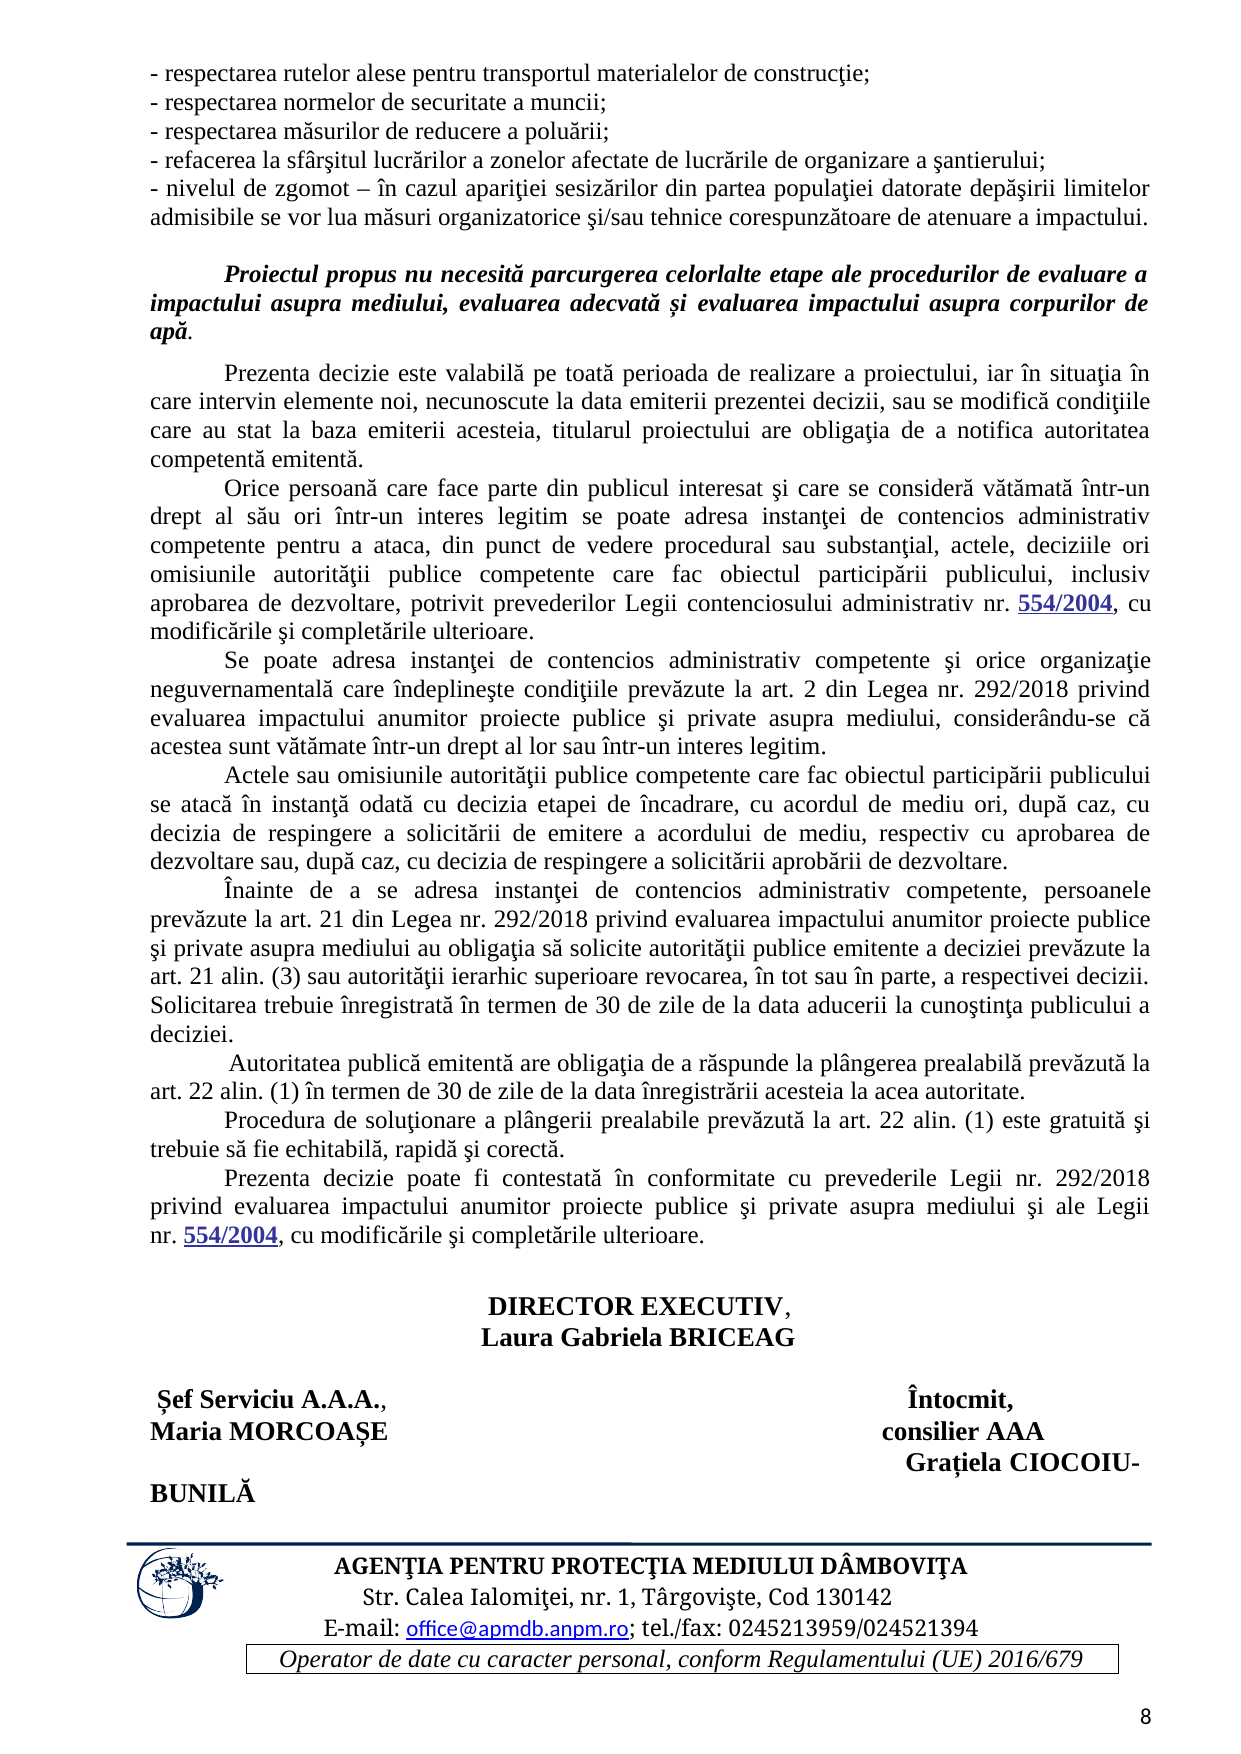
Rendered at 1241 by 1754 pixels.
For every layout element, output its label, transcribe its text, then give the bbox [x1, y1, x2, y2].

text Se poate adresa instanţei de contencios administrativ competente şi orice organizaţie neguvernamentală care îndeplineşte condiţiile prevăzute la art. 2 din Legea nr. 292/2018 privind evaluarea impactului anumitor proiecte publice şi private asupra mediului, considerându-se că acestea sunt vătămate într-un drept al lor sau într-un interes legitim. [150, 645, 1152, 760]
text DIRECTOR EXECUTIV, [150, 1290, 1152, 1321]
text Autoritatea publică emitentă are obligaţia de a răspunde la plângerea prealabilă prevăzută la art. 22 alin. (1) în termen de 30 de zile de la data înregistrării acesteia la acea autoritate. [150, 1048, 1152, 1105]
text Procedura de soluţionare a plângerii prealabile prevăzută la art. 22 alin. (1) este gratuită şi trebuie să fie echitabilă, rapidă şi corectă. [150, 1105, 1152, 1163]
text - respectarea normelor de securitate a muncii; [150, 87, 1152, 116]
text Șef Serviciu A.A.A., Întocmit, [150, 1384, 1152, 1415]
text Grațiela CIOCOIU- BUNILĂ [150, 1446, 1152, 1508]
text - respectarea rutelor alese pentru transportul materialelor de construcţie; [150, 58, 1152, 87]
text Proiectul propus nu necesită parcurgerea celorlalte etape ale procedurilor de evaluare a impactului asupra mediului, evaluarea adecvată și evaluarea impactului asupra corpurilor de apă. [150, 259, 1152, 345]
text Prezenta decizie poate fi contestată în conformitate cu prevederile Legii nr. 292/2018 privind evaluarea impactului anumitor proiecte publice şi private asupra mediului şi ale Legii nr. 554/2004, cu modificările şi completările ulterioare. [150, 1163, 1152, 1249]
text - refacerea la sfârşitul lucrărilor a zonelor afectate de lucrările de organizare a şantierului; [150, 145, 1152, 173]
text Maria MORCOAȘE consilier AAA [150, 1415, 1152, 1446]
text Orice persoană care face parte din publicul interesat şi care se consideră vătămată într-un drept al său ori într-un interes legitim se poate adresa instanţei de contencios administrativ competente pentru a ataca, din punct de vedere procedural sau substanţial, actele, deciziile ori omisiunile autorităţii publice competente care fac obiectul participării publicului, inclusiv aprobarea de dezvoltare, potrivit prevederilor Legii contenciosului administrativ nr. 554/2004, cu modificările şi completările ulterioare. [150, 473, 1152, 645]
text Prezenta decizie este valabilă pe toată perioada de realizare a proiectului, iar în situaţia în care intervin elemente noi, necunoscute la data emiterii prezentei decizii, sau se modifică condiţiile care au stat la baza emiterii acesteia, titularul proiectului are obligaţia de a notifica autoritatea competentă emitentă. [150, 358, 1152, 473]
text - nivelul de zgomot – în cazul apariţiei sesizărilor din partea populaţiei datorate depăşirii limitelor admisibile se vor lua măsuri organizatorice şi/sau tehnice corespunzătoare de atenuare a impactului. [150, 173, 1152, 231]
text Actele sau omisiunile autorităţii publice competente care fac obiectul participării publicului se atacă în instanţă odată cu decizia etapei de încadrare, cu acordul de mediu ori, după caz, cu decizia de respingere a solicitării de emitere a acordului de mediu, respectiv cu aprobarea de dezvoltare sau, după caz, cu decizia de respingere a solicitării aprobării de dezvoltare. [150, 760, 1152, 875]
text Înainte de a se adresa instanţei de contencios administrativ competente, persoanele prevăzute la art. 21 din Legea nr. 292/2018 privind evaluarea impactului anumitor proiecte publice şi private asupra mediului au obligaţia să solicite autorităţii publice emitente a deciziei prevăzute la art. 21 alin. (3) sau autorităţii ierarhic superioare revocarea, în tot sau în parte, a respectivei decizii. Solicitarea trebuie înregistrată în termen de 30 de zile de la data aducerii la cunoştinţa publicului a deciziei. [150, 875, 1152, 1048]
text - respectarea măsurilor de reducere a poluării; [150, 116, 1152, 145]
text Laura Gabriela BRICEAG [150, 1321, 1152, 1352]
